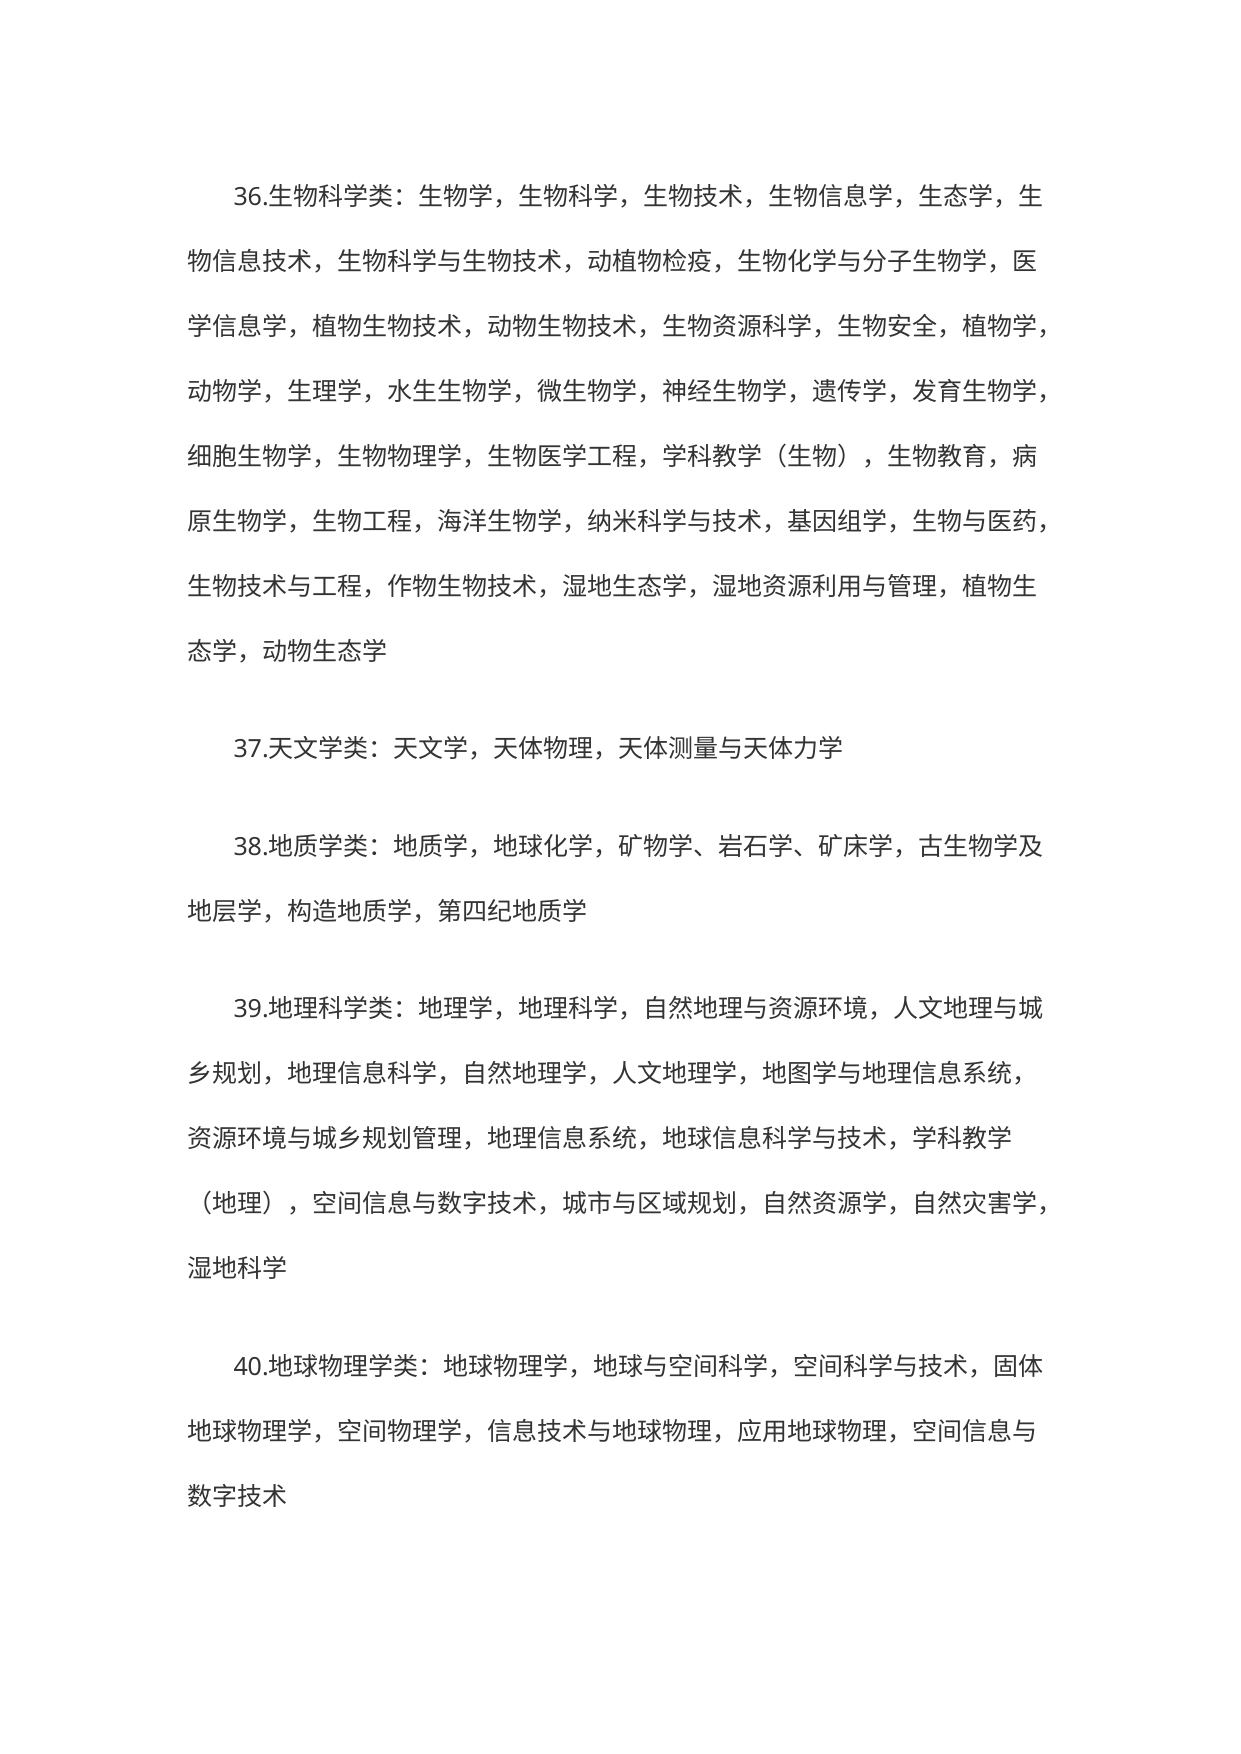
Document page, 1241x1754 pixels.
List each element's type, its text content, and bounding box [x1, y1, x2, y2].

text 38.地质学类：地质学，地球化学，矿物学、岩石学、矿床学，古生物学及地层学，构造地质学，第四纪地质学 [187, 812, 1053, 942]
text 37.天文学类：天文学，天体物理，天体测量与天体力学 [187, 714, 1053, 779]
text 39.地理科学类：地理学，地理科学，自然地理与资源环境，人文地理与城乡规划，地理信息科学，自然地理学，人文地理学，地图学与地理信息系统，资源环境与城乡规划管理，地理信息系统，地球信息科学与技术，学科教学（地理），空间信息与数字技术，城市与区域规划，自然资源学，自然灾害学，湿地科学 [187, 974, 1053, 1299]
text 40.地球物理学类：地球物理学，地球与空间科学，空间科学与技术，固体地球物理学，空间物理学，信息技术与地球物理，应用地球物理，空间信息与数字技术 [187, 1332, 1053, 1527]
text 36.生物科学类：生物学，生物科学，生物技术，生物信息学，生态学，生物信息技术，生物科学与生物技术，动植物检疫，生物化学与分子生物学，医学信息学，植物生物技术，动物生物技术，生物资源科学，生物安全，植物学，动物学，生理学，水生生物学，微生物学，神经生物学，遗传学，发育生物学，细胞生物学，生物物理学，生物医学工程，学科教学（生物），生物教育，病原生物学，生物工程，海洋生物学，纳米科学与技术，基因组学，生物与医药，生物技术与工程，作物生物技术，湿地生态学，湿地资源利用与管理，植物生态学，动物生态学 [187, 162, 1053, 682]
